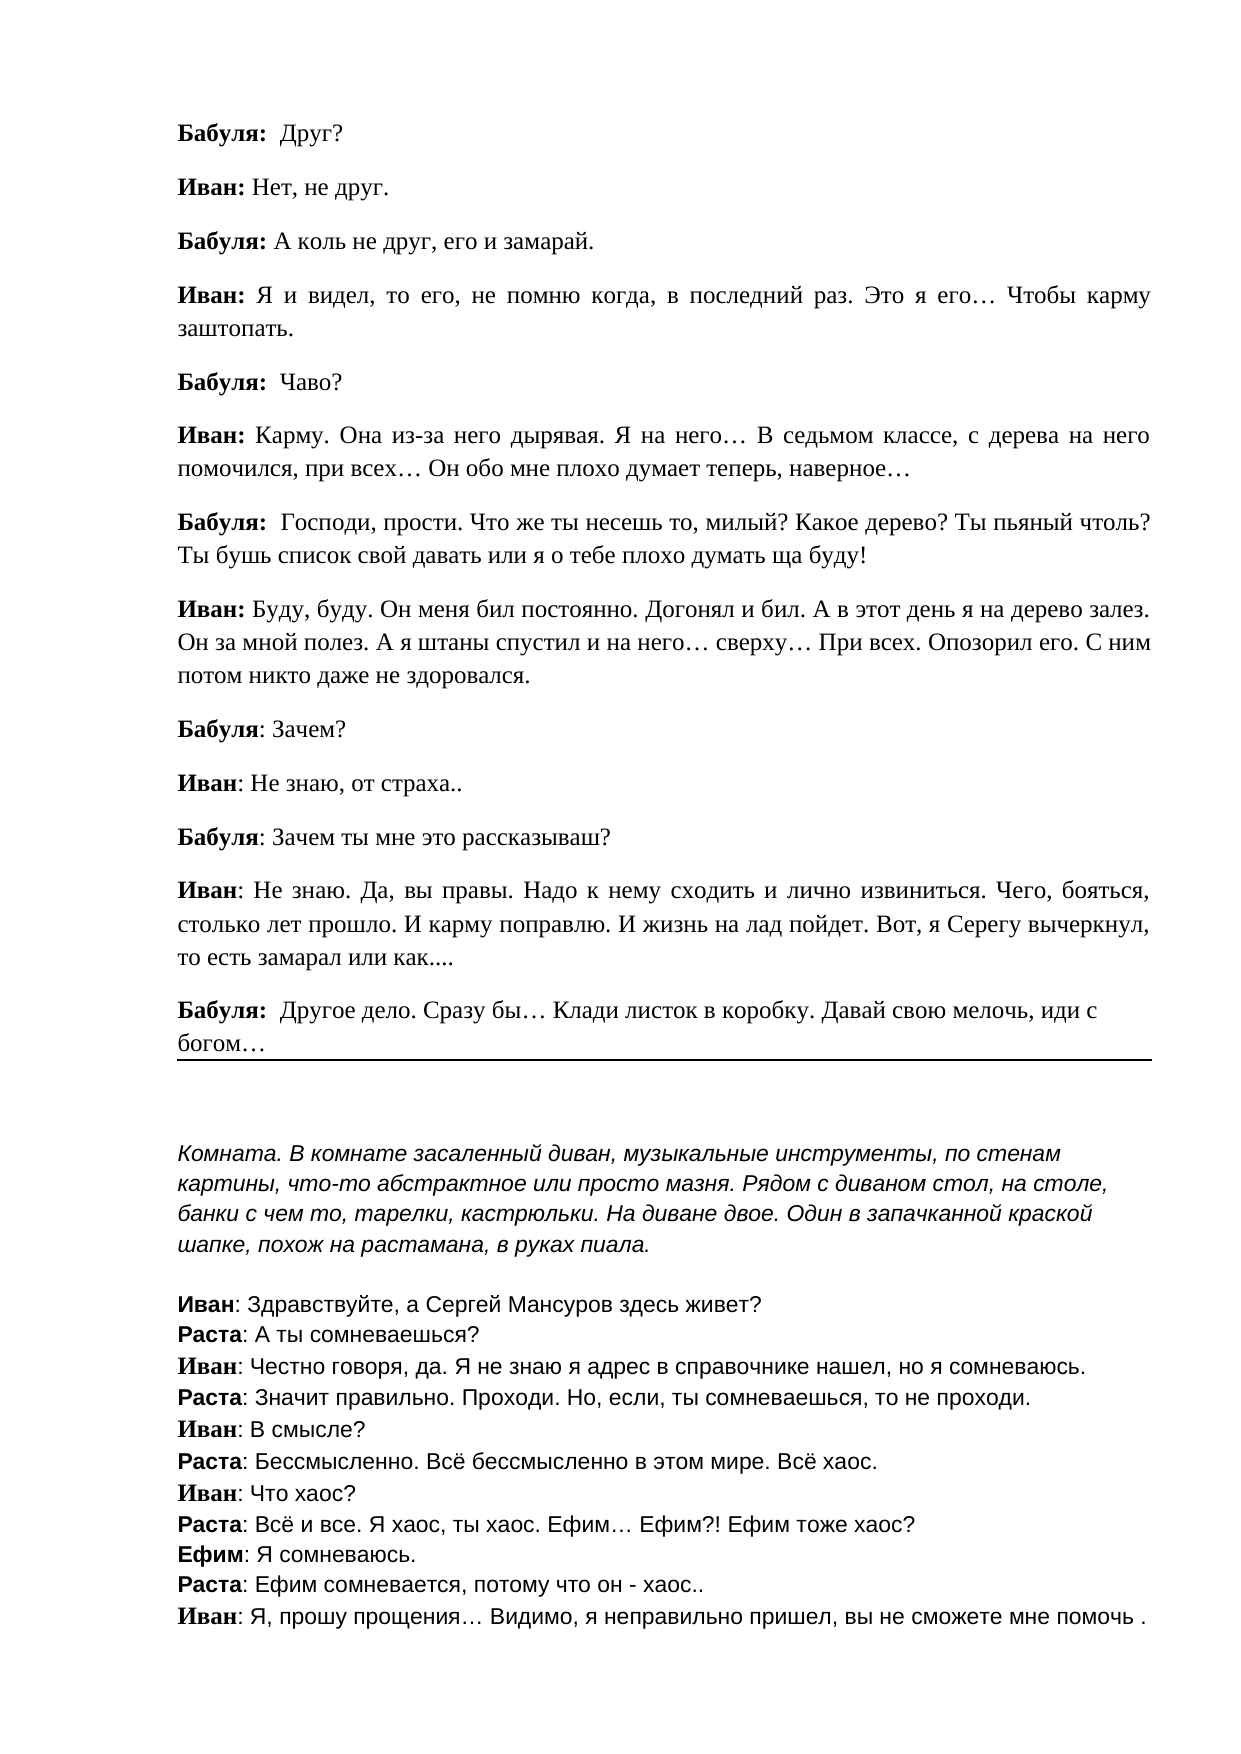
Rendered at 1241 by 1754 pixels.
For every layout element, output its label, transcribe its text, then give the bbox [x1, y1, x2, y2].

text Бабуля: Зачем? [177, 714, 1152, 743]
text Иван: Буду, буду. Он меня бил постоянно. Догонял и бил. А в этот день я на дерево залез. Он за мной полез. А я штаны спустил и на него… сверху… При всех. Опозорил его. С ним потом никто даже не здоровался. [177, 594, 1152, 689]
text Бабуля: А коль не друг, его и замарай. [177, 226, 1152, 254]
text Раста: Бессмысленно. Всё бессмысленно в этом мире. Всё хаос. [177, 1448, 1152, 1474]
text Иван: Что хаос? [177, 1478, 1152, 1507]
text Иван: Не знаю, от страха.. [177, 768, 1152, 797]
text Комната. В комнате засаленный диван, музыкальные инструменты, по стенам картины, что-то абстрактное или просто мазня. Рядом с диваном стол, на столе, банки с чем то, тарелки, кастрюльки. На диване двое. Один в запачканной краской шапке, похож на растамана, в руках пиала. [177, 1140, 1152, 1257]
text Иван: В смысле? [177, 1414, 1152, 1443]
text Иван: Карму. Она из-за него дырявая. Я на него… В седьмом классе, с дерева на него помочился, при всех… Он обо мне плохо думает теперь, наверное… [177, 420, 1152, 482]
text Раста: Всё и все. Я хаос, ты хаос. Ефим… Ефим?! Ефим тоже хаос? [177, 1511, 1152, 1537]
text Иван: Не знаю. Да, вы правы. Надо к нему сходить и лично извиниться. Чего, бояться, столько лет прошло. И карму поправлю. И жизнь на лад пойдет. Вот, я Серегу вычеркнул, то есть замарал или как.... [177, 876, 1152, 970]
text Раста: Значит правильно. Проходи. Но, если, ты сомневаешься, то не проходи. [177, 1384, 1152, 1411]
text Ефим: Я сомневаюсь. [177, 1541, 1152, 1567]
text Бабуля: Друг? [177, 118, 1152, 147]
text Иван: Нет, не друг. [177, 172, 1152, 201]
text Бабуля: Зачем ты мне это рассказываш? [177, 822, 1152, 851]
text Бабуля: Чаво? [177, 367, 1152, 395]
text Раста: А ты сомневаешься? [177, 1321, 1152, 1347]
text Бабуля: Другое дело. Сразу бы… Клади листок в коробку. Давай свою мелочь, иди с богом… [177, 996, 1152, 1059]
text Бабуля: Господи, прости. Что же ты несешь то, милый? Какое дерево? Ты пьяный чтоль? Ты бушь список свой давать или я о тебе плохо думать ща буду! [177, 507, 1152, 569]
text Раста: Ефим сомневается, потому что он - хаос.. [177, 1571, 1152, 1598]
text Иван: Честно говоря, да. Я не знаю я адрес в справочнике нашел, но я сомневаюсь. [177, 1351, 1152, 1380]
text Иван: Я и видел, то его, не помню когда, в последний раз. Это я его… Чтобы карму заштопать. [177, 280, 1152, 341]
text Иван: Я, прошу прощения… Видимо, я неправильно пришел, вы не сможете мне помочь . [177, 1601, 1152, 1630]
text Иван: Здравствуйте, а Сергей Мансуров здесь живет? [177, 1291, 1152, 1317]
